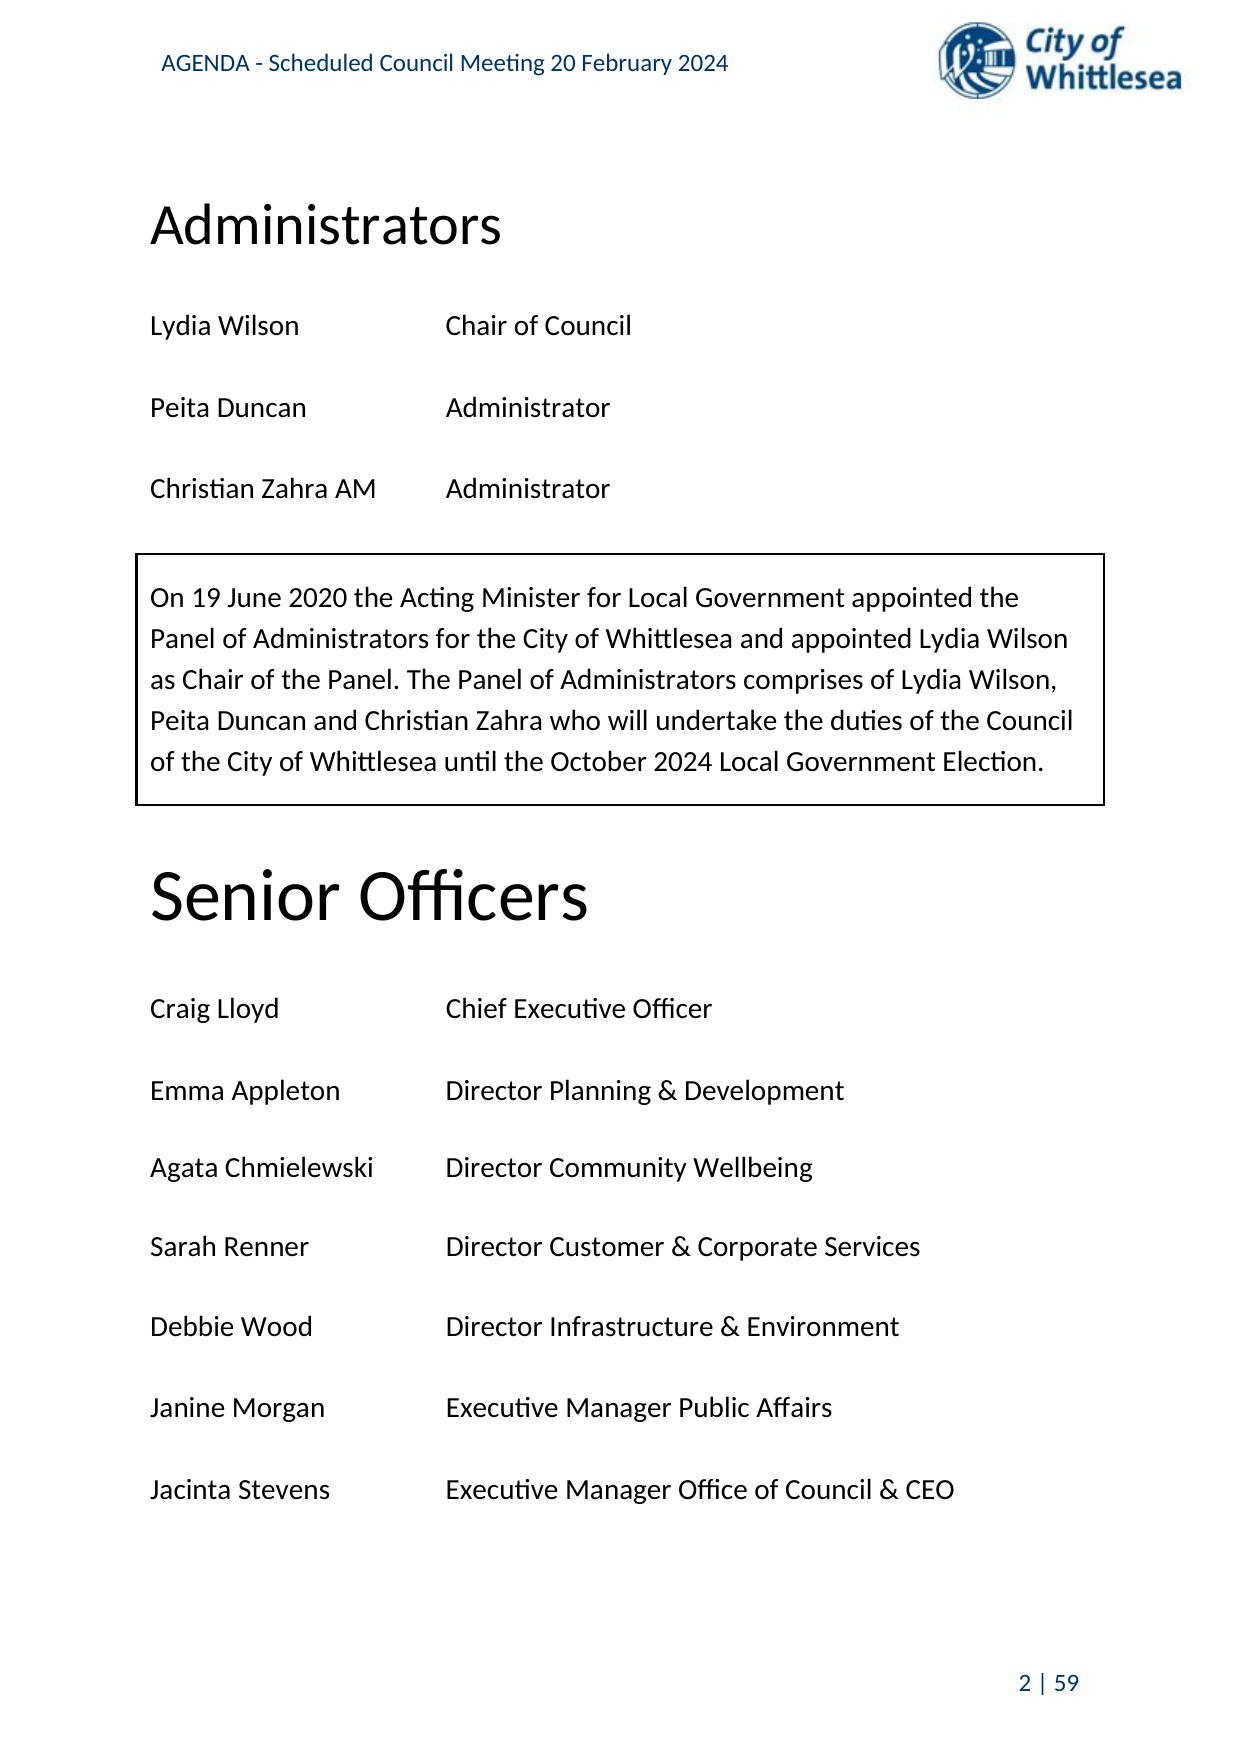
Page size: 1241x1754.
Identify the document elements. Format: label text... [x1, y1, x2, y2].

text Debbie Wood Director Infrastructure & Environment [150, 1308, 1090, 1343]
picture [0, 0, 1241, 127]
text Lydia Wilson Chair of Council [150, 307, 1090, 342]
text Sarah Renner Director Customer & Corporate Services [150, 1228, 1090, 1264]
text Emma Appleton Director Planning & Development [150, 1072, 1090, 1108]
text Christian Zahra AM Administrator [150, 471, 1090, 506]
text Janine Morgan Executive Manager Public Affairs [150, 1389, 1090, 1425]
text Agata Chmielewski Director Community Wellbeing [150, 1149, 1090, 1184]
text On 19 June 2020 the Acting Minister for Local Government appointed the Panel of Administrators for the City of Whittlesea and appointed Lydia Wilson as Chair of the Panel. The Panel of Administrators comprises of Lydia Wilson, Peita Duncan and Christian Zahra who will undertake the duties of the Council of the City of Whittlesea until the October 2024 Local Government Election. [138, 555, 1103, 804]
text Craig Lloyd Chief Executive Officer [150, 990, 1090, 1026]
text Peita Duncan Administrator [150, 389, 1090, 424]
text Administrators [150, 187, 1090, 259]
text Senior Officers [150, 849, 1090, 939]
text Jacinta Stevens Executive Manager Office of Council & CEO [150, 1471, 1090, 1507]
